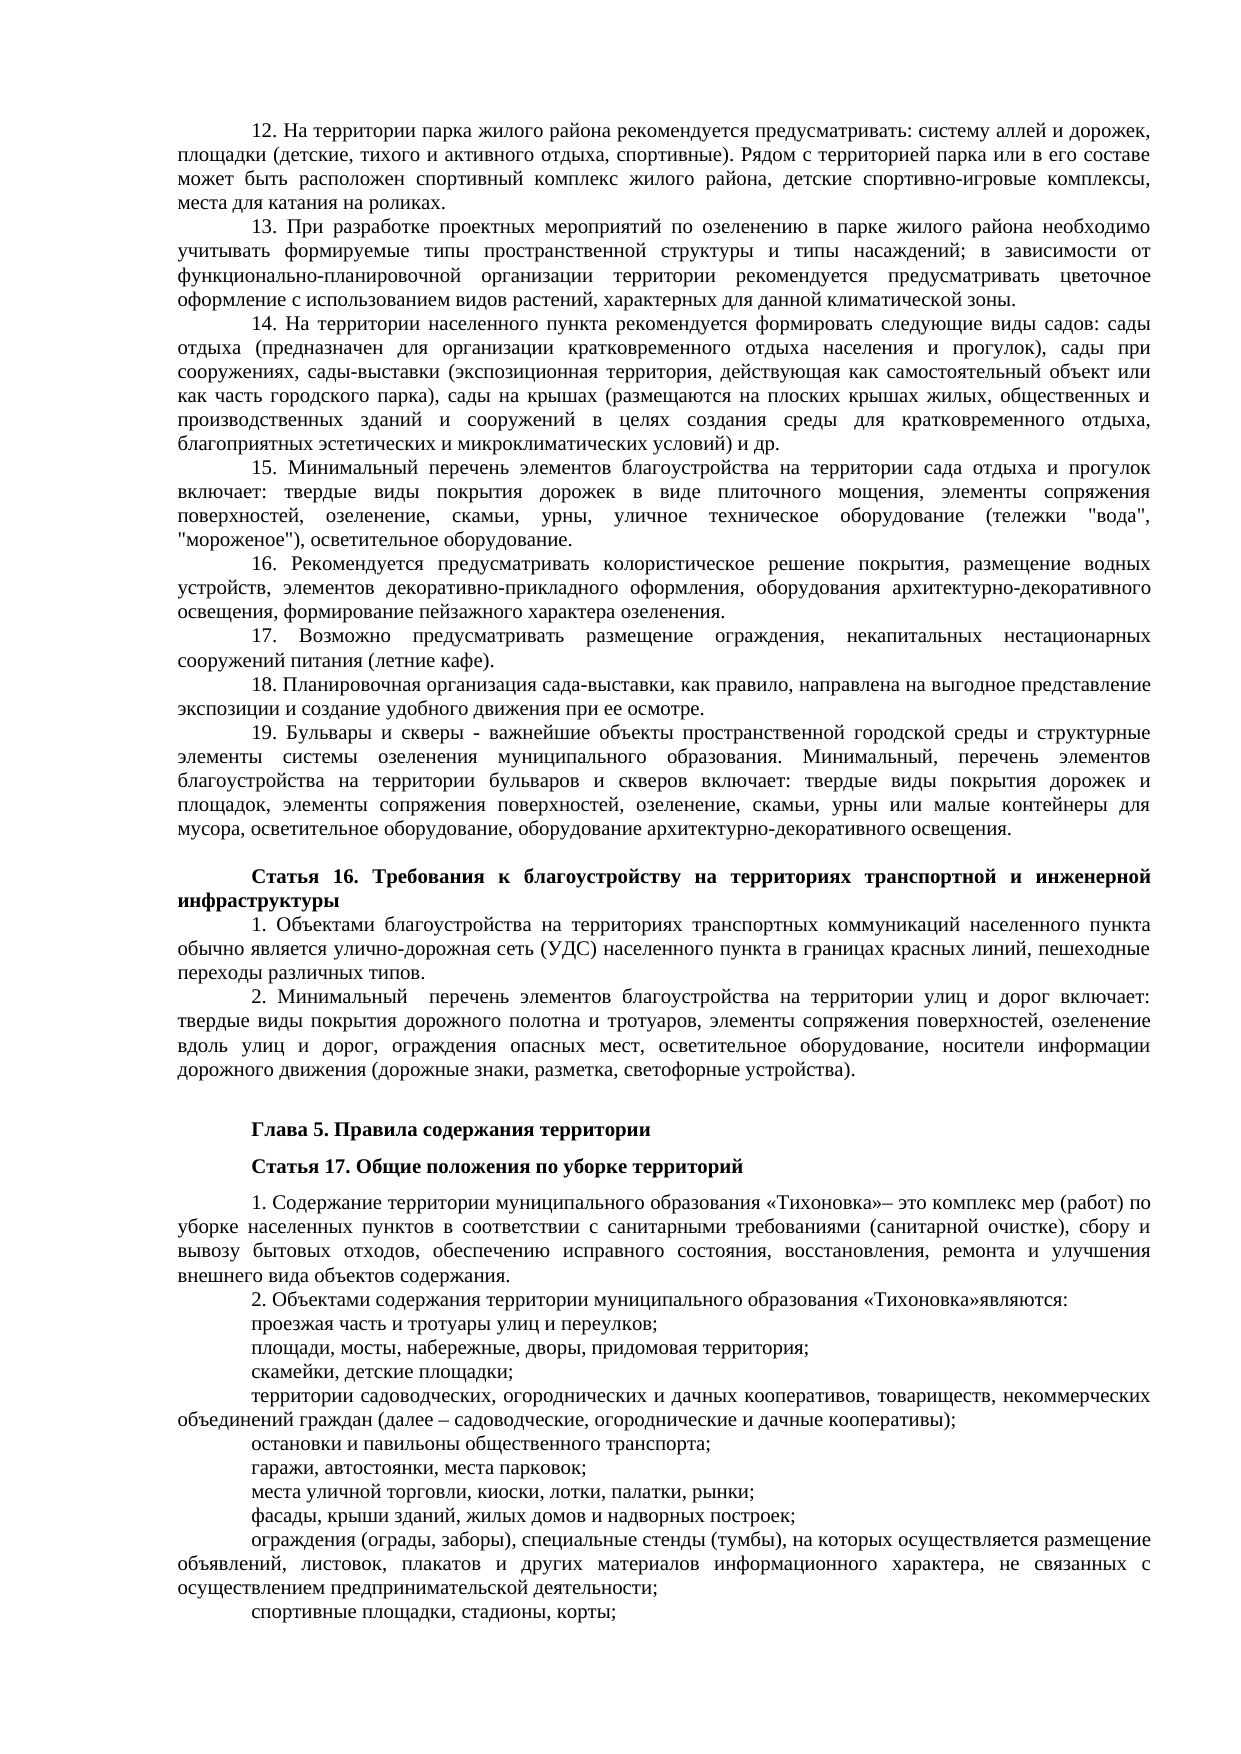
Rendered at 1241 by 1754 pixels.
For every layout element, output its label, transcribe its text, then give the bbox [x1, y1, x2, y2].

text 1. Содержание территории муниципального образования «Тихоновка»– это комплекс мер (работ) по уборке населенных пунктов в соответствии с санитарными требованиями (санитарной очистке), сбору и вывозу бытовых отходов, обеспечению исправного состояния, восстановления, ремонта и улучшения внешнего вида объектов содержания. [177, 1190, 1152, 1287]
text 16. Рекомендуется предусматривать колористическое решение покрытия, размещение водных устройств, элементов декоративно-прикладного оформления, оборудования архитектурно-декоративного освещения, формирование пейзажного характера озеленения. [177, 551, 1152, 623]
text 19. Бульвары и скверы - важнейшие объекты пространственной городской среды и структурные элементы системы озеленения муниципального образования. Минимальный, перечень элементов благоустройства на территории бульваров и скверов включает: твердые виды покрытия дорожек и площадок, элементы сопряжения поверхностей, озеленение, скамьи, урны или малые контейнеры для мусора, осветительное оборудование, оборудование архитектурно-декоративного освещения. [177, 720, 1152, 840]
text места уличной торговли, киоски, лотки, палатки, рынки; [177, 1479, 1152, 1503]
text 18. Планировочная организация сада-выставки, как правило, направлена на выгодное представление экспозиции и создание удобного движения при ее осмотре. [177, 672, 1152, 720]
text проезжая часть и тротуары улиц и переулков; [177, 1311, 1152, 1335]
text 2. Минимальный перечень элементов благоустройства на территории улиц и дорог включает: твердые виды покрытия дорожного полотна и тротуаров, элементы сопряжения поверхностей, озеленение вдоль улиц и дорог, ограждения опасных мест, осветительное оборудование, носители информации дорожного движения (дорожные знаки, разметка, светофорные устройства). [177, 984, 1152, 1081]
text ограждения (ограды, заборы), специальные стенды (тумбы), на которых осуществляется размещение объявлений, листовок, плакатов и других материалов информационного характера, не связанных с осуществлением предпринимательской деятельности; [177, 1527, 1152, 1599]
text территории садоводческих, огороднических и дачных кооперативов, товариществ, некоммерческих объединений граждан (далее – садоводческие, огороднические и дачные кооперативы); [177, 1383, 1152, 1431]
text фасады, крыши зданий, жилых домов и надворных построек; [177, 1503, 1152, 1527]
text 14. На территории населенного пункта рекомендуется формировать следующие виды садов: сады отдыха (предназначен для организации кратковременного отдыха населения и прогулок), сады при сооружениях, сады-выставки (экспозиционная территория, действующая как самостоятельный объект или как часть городского парка), сады на крышах (размещаются на плоских крышах жилых, общественных и производственных зданий и сооружений в целях создания среды для кратковременного отдыха, благоприятных эстетических и микроклиматических условий) и др. [177, 311, 1152, 455]
text остановки и павильоны общественного транспорта; [177, 1431, 1152, 1455]
text гаражи, автостоянки, места парковок; [177, 1455, 1152, 1479]
text Статья 16. Требования к благоустройству на территориях транспортной и инженерной инфраструктуры [177, 864, 1152, 912]
text 1. Объектами благоустройства на территориях транспортных коммуникаций населенного пункта обычно является улично-дорожная сеть (УДС) населенного пункта в границах красных линий, пешеходные переходы различных типов. [177, 912, 1152, 984]
text 17. Возможно предусматривать размещение ограждения, некапитальных нестационарных сооружений питания (летние кафе). [177, 623, 1152, 672]
text Статья 17. Общие положения по уборке территорий [177, 1154, 1152, 1178]
text 2. Объектами содержания территории муниципального образования «Тихоновка»являются: [177, 1287, 1152, 1311]
text скамейки, детские площадки; [177, 1359, 1152, 1383]
text 12. На территории парка жилого района рекомендуется предусматривать: систему аллей и дорожек, площадки (детские, тихого и активного отдыха, спортивные). Рядом с территорией парка или в его составе может быть расположен спортивный комплекс жилого района, детские спортивно-игровые комплексы, места для катания на роликах. [177, 118, 1152, 214]
text спортивные площадки, стадионы, корты; [177, 1599, 1152, 1623]
text площади, мосты, набережные, дворы, придомовая территория; [177, 1335, 1152, 1359]
text 15. Минимальный перечень элементов благоустройства на территории сада отдыха и прогулок включает: твердые виды покрытия дорожек в виде плиточного мощения, элементы сопряжения поверхностей, озеленение, скамьи, урны, уличное техническое оборудование (тележки "вода", "мороженое"), осветительное оборудование. [177, 455, 1152, 551]
text 13. При разработке проектных мероприятий по озеленению в парке жилого района необходимо учитывать формируемые типы пространственной структуры и типы насаждений; в зависимости от функционально-планировочной организации территории рекомендуется предусматривать цветочное оформление с использованием видов растений, характерных для данной климатической зоны. [177, 214, 1152, 311]
text Глава 5. Правила содержания территории [177, 1117, 1152, 1141]
